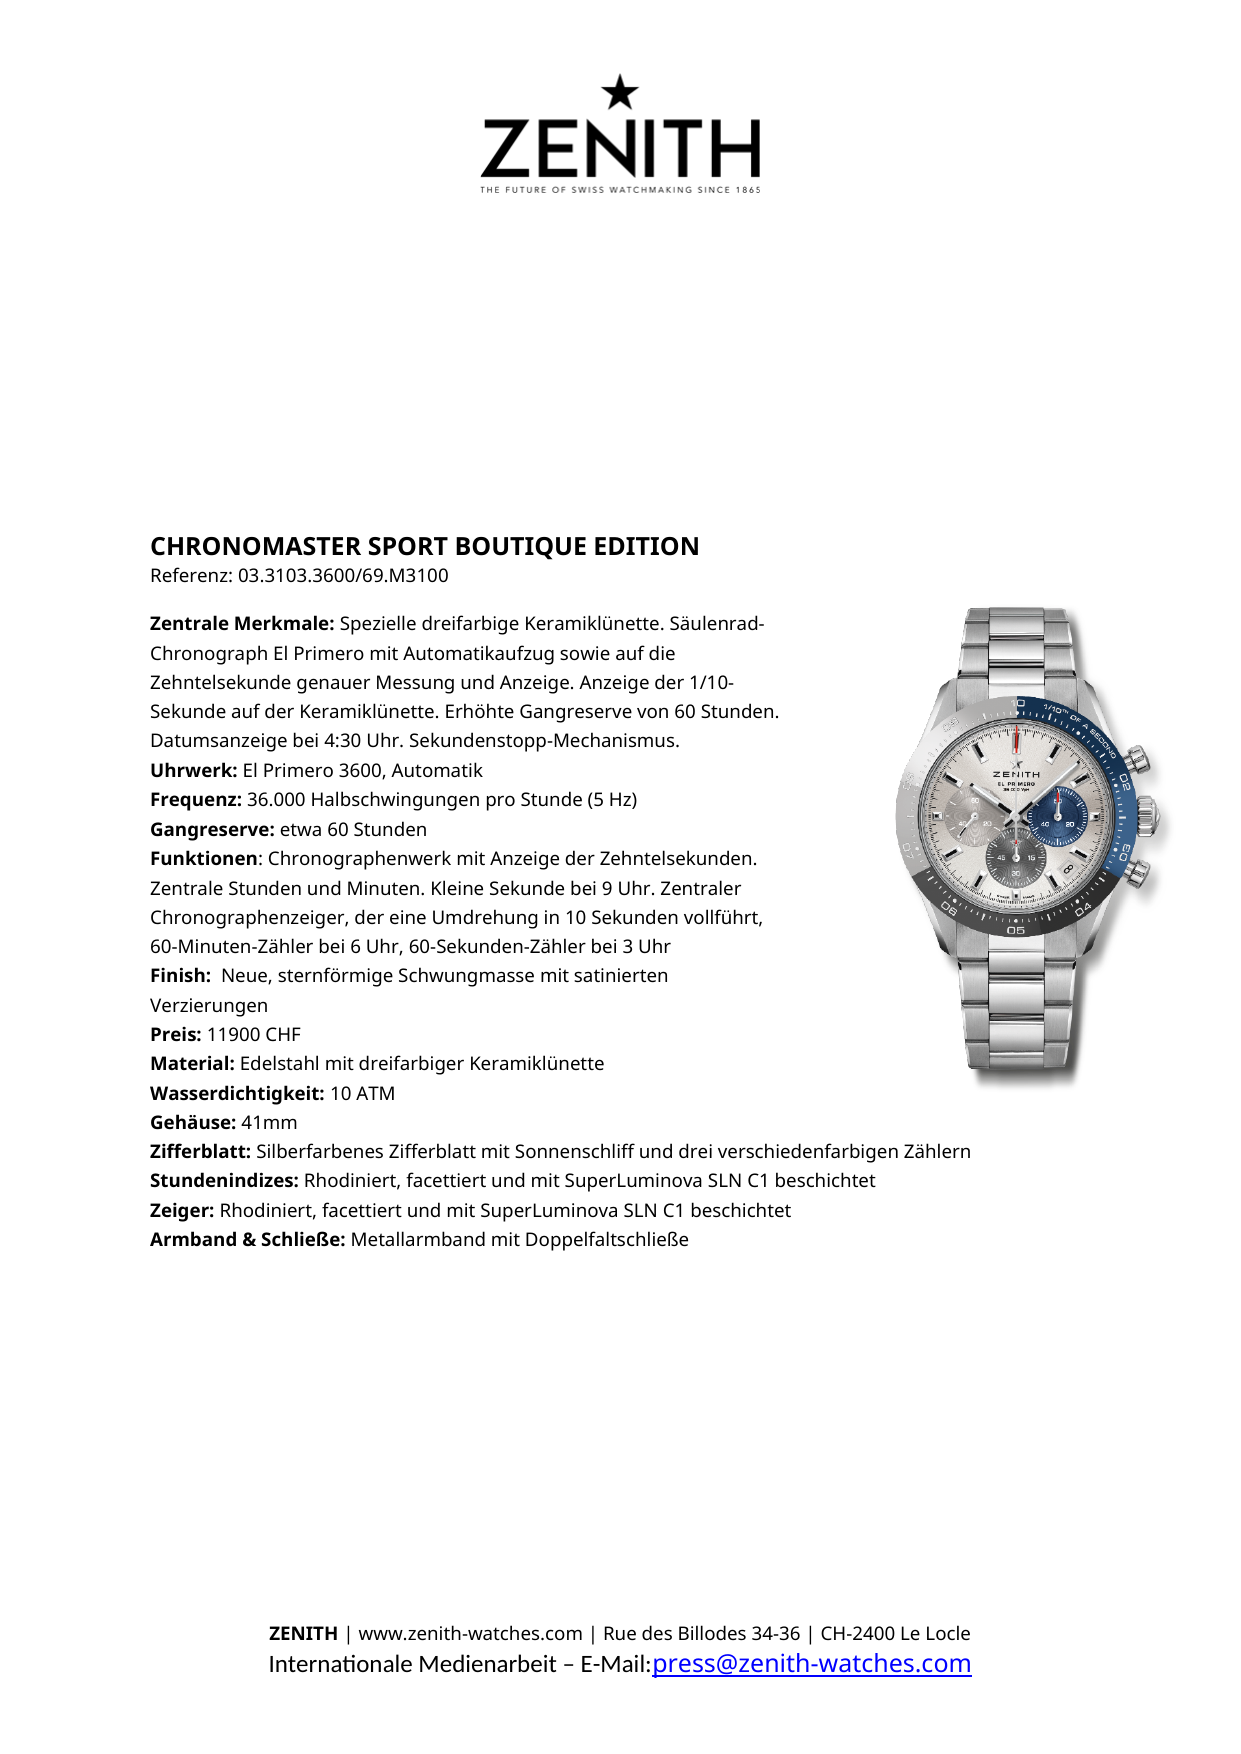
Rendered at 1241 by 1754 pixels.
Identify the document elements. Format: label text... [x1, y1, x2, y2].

text Zentrale Merkmale: Spezielle dreifarbige Keramiklünette. Säulenrad-Chronograph El Primero mit Automatikaufzug sowie auf die Zehntelsekunde genauer Messung und Anzeige. Anzeige der 1/10-Sekunde auf der Keramiklünette. Erhöhte Gangreserve von 60 Stunden. Datumsanzeige bei 4:30 Uhr. Sekundenstopp-Mechanismus. [150, 611, 807, 753]
text Funktionen: Chronographenwerk mit Anzeige der Zehntelsekunden. Zentrale Stunden und Minuten. Kleine Sekunde bei 9 Uhr. Zentraler Chronographenzeiger, der eine Umdrehung in 10 Sekunden vollführt, 60-Minuten-Zähler bei 6 Uhr, 60-Sekunden-Zähler bei 3 Uhr [150, 846, 807, 959]
text Armband & Schließe: Metallarmband mit Doppelfaltschließe [150, 1226, 1090, 1252]
text Material: Edelstahl mit dreifarbiger Keramiklünette [150, 1051, 807, 1076]
text CHRONOMASTER SPORT BOUTIQUE EDITION [150, 528, 1090, 562]
text Gangreserve: etwa 60 Stunden [150, 816, 807, 842]
text Referenz: 03.3103.3600/69.M3100 [150, 562, 807, 588]
text Stundenindizes: Rhodiniert, facettiert und mit SuperLuminova SLN C1 beschichtet [150, 1168, 1090, 1193]
text Frequenz: 36.000 Halbschwingungen pro Stunde (5 Hz) [150, 786, 807, 812]
text Zifferblatt: Silberfarbenes Zifferblatt mit Sonnenschliff und drei verschiedenfarbigen Zählern [150, 1138, 1090, 1164]
picture [480, 73, 760, 193]
text Wasserdichtigkeit: 10 ATM [150, 1080, 807, 1105]
text Zeiger: Rhodiniert, facettiert und mit SuperLuminova SLN C1 beschichtet [150, 1197, 1090, 1222]
text Uhrwerk: El Primero 3600, Automatik [150, 757, 807, 783]
text Preis: 11900 CHF [150, 1021, 807, 1047]
text Finish: Neue, sternförmige Schwungmasse mit satinierten Verzierungen [150, 963, 807, 1017]
picture [807, 530, 1222, 1121]
text Gehäuse: 41mm [150, 1109, 1090, 1134]
